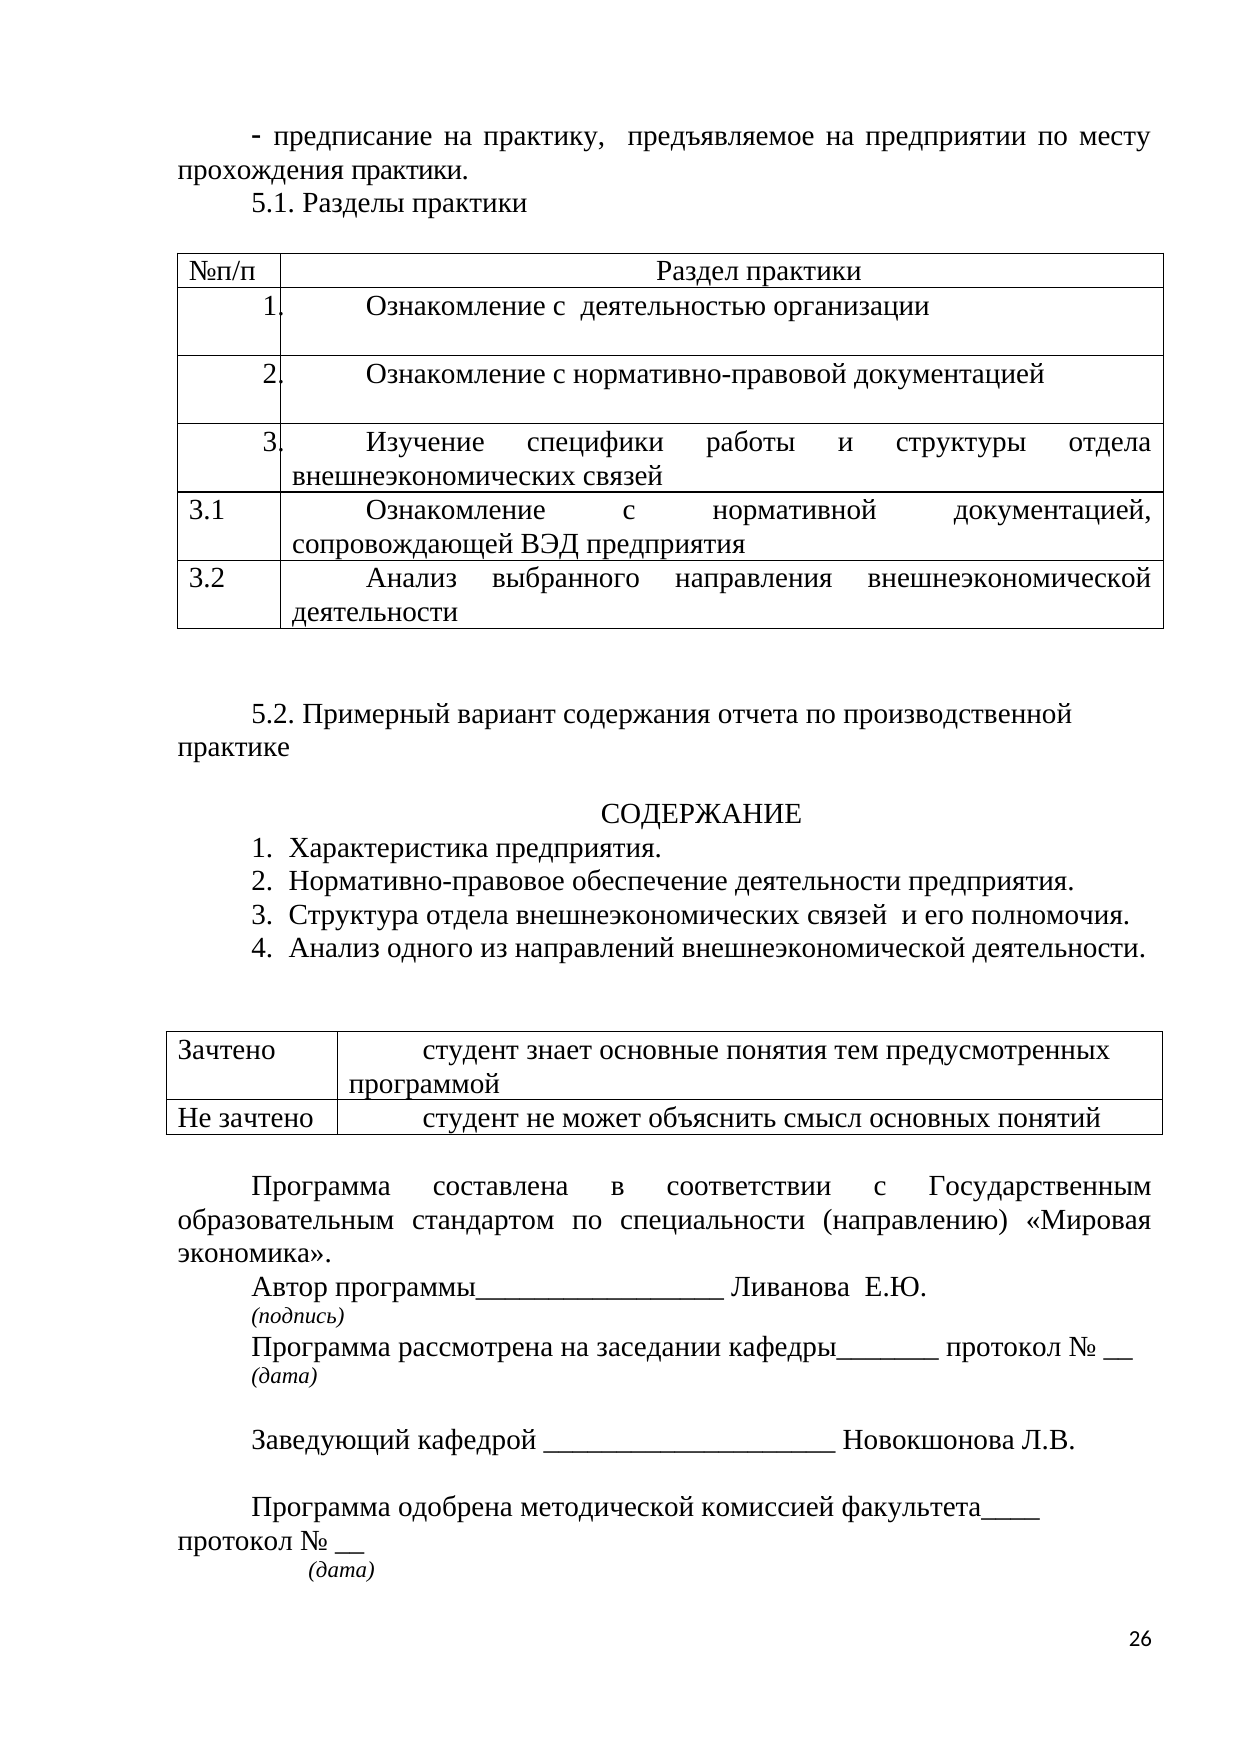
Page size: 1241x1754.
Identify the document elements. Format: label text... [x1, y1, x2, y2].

text 5.2. Примерный вариант содержания отчета по производственной практике [177, 696, 1152, 763]
list предписание на практику, предъявляемое на предприятии по месту прохождения практики. [177, 118, 1152, 185]
text 5.1. Разделы практики [177, 185, 1152, 219]
text Автор программы_________________ Ливанова Е.Ю. [177, 1269, 1152, 1303]
list Анализ одного из направлений внешнеэкономической деятельности. [177, 931, 1152, 964]
list Структура отдела внешнеэкономических связей и его полномочия. [177, 897, 1152, 931]
table_cell Ознакомление с деятельностью организации [281, 288, 1163, 355]
table_cell [178, 288, 280, 355]
table_cell 3.1 [178, 493, 280, 559]
table_cell Анализ выбранного направления внешнеэкономической деятельности [281, 561, 1163, 628]
table_cell Не зачтено [167, 1100, 337, 1134]
text (дата) [177, 1362, 1152, 1389]
table_header студент знает основные понятия тем предусмотренных программой [338, 1032, 1162, 1099]
text (подпись) [177, 1303, 1152, 1329]
text (дата) [177, 1557, 1152, 1583]
table_cell Изучение специфики работы и структуры отдела внешнеэкономических связей [281, 424, 1163, 491]
text Программа рассмотрена на заседании кафедры_______ протокол № __ [177, 1329, 1152, 1362]
table_cell Ознакомление с нормативно-правовой документацией [281, 356, 1163, 423]
table_header Раздел практики [281, 254, 1163, 287]
table_cell 3.2 [178, 561, 280, 628]
list Характеристика предприятия. [177, 830, 1152, 863]
table_header Зачтено [167, 1032, 337, 1099]
text СОДЕРЖАНИЕ [177, 796, 1152, 830]
list Нормативно-правовое обеспечение деятельности предприятия. [177, 863, 1152, 897]
text Заведующий кафедрой ____________________ Новокшонова Л.В. [177, 1422, 1152, 1456]
table_cell студент не может объяснить смысл основных понятий [338, 1100, 1162, 1134]
table_cell Ознакомление с нормативной документацией, сопровождающей ВЭД предприятия [281, 493, 1163, 559]
table_cell [178, 356, 280, 423]
text Программа одобрена методической комиссией факультета____ протокол № __ [177, 1489, 1152, 1557]
table_header №п/п [178, 254, 280, 287]
table_cell [178, 424, 280, 491]
text Программа составлена в соответствии с Государственным образовательным стандартом по специальности (направлению) «Мировая экономика». [177, 1168, 1152, 1269]
